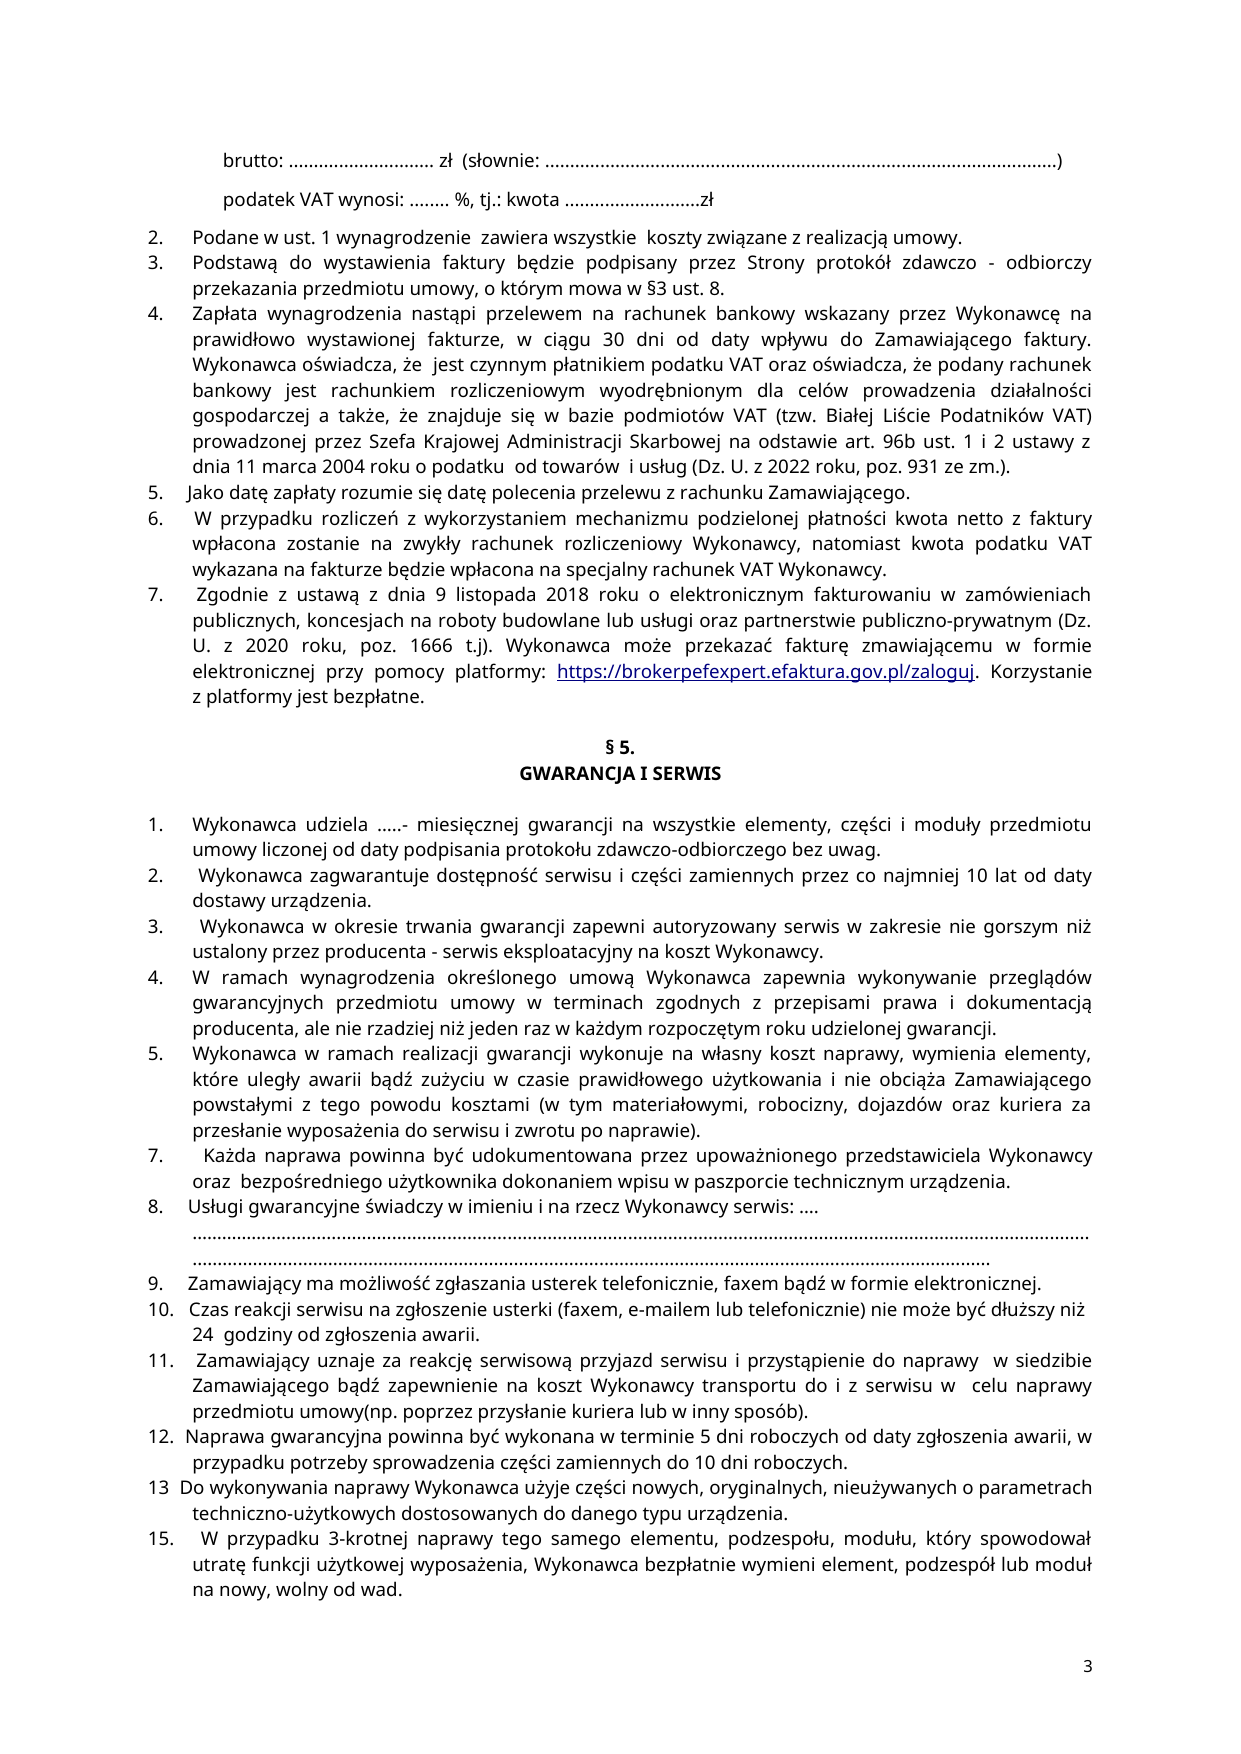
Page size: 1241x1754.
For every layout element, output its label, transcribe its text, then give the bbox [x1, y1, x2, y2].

text 15. W przypadku 3-krotnej naprawy tego samego elementu, podzespołu, modułu, który spowodował utratę funkcji użytkowej wyposażenia, Wykonawca bezpłatnie wymieni element, podzespół lub moduł na nowy, wolny od wad. [148, 1526, 1093, 1602]
list W ramach wynagrodzenia określonego umową Wykonawca zapewnia wykonywanie przeglądów gwarancyjnych przedmiotu umowy w terminach zgodnych z przepisami prawa i dokumentacją producenta, ale nie rzadziej niż jeden raz w każdym rozpoczętym roku udzielonej gwarancji. [148, 964, 1093, 1041]
list Wykonawca zagwarantuje dostępność serwisu i części zamiennych przez co najmniej 10 lat od daty dostawy urządzenia. [148, 862, 1093, 913]
text 9. Zamawiający ma możliwość zgłaszania usterek telefonicznie, faxem bądź w formie elektronicznej. [148, 1270, 1093, 1296]
text 12. Naprawa gwarancyjna powinna być wykonana w terminie 5 dni roboczych od daty zgłoszenia awarii, w przypadku potrzeby sprowadzenia części zamiennych do 10 dni roboczych. [148, 1423, 1093, 1474]
list Wykonawca udziela …..- miesięcznej gwarancji na wszystkie elementy, części i moduły przedmiotu umowy liczonej od daty podpisania protokołu zdawczo-odbiorczego bez uwag. [148, 811, 1093, 862]
list Jako datę zapłaty rozumie się datę polecenia przelewu z rachunku Zamawiającego. [148, 479, 1093, 505]
list Zgodnie z ustawą z dnia 9 listopada 2018 roku o elektronicznym fakturowaniu w zamówieniach publicznych, koncesjach na roboty budowlane lub usługi oraz partnerstwie publiczno-prywatnym (Dz. U. z 2020 roku, poz. 1666 t.j). Wykonawca może przekazać fakturę zmawiającemu w formie elektronicznej przy pomocy platformy: https://brokerpefexpert.efaktura.gov.pl/zaloguj. Korzystanie z platformy jest bezpłatne. [148, 581, 1093, 709]
text 7. Każda naprawa powinna być udokumentowana przez upoważnionego przedstawiciela Wykonawcy oraz bezpośredniego użytkownika dokonaniem wpisu w paszporcie technicznym urządzenia. [148, 1143, 1093, 1194]
list podatek VAT wynosi: ........ %, tj.: kwota ...........................zł [223, 186, 1093, 211]
text 13 Do wykonywania naprawy Wykonawca użyje części nowych, oryginalnych, nieużywanych o parametrach techniczno-użytkowych dostosowanych do danego typu urządzenia. [148, 1474, 1093, 1526]
list Wykonawca w okresie trwania gwarancji zapewni autoryzowany serwis w zakresie nie gorszym niż ustalony przez producenta - serwis eksploatacyjny na koszt Wykonawcy. [148, 913, 1093, 964]
list Wykonawca w ramach realizacji gwarancji wykonuje na własny koszt naprawy, wymienia elementy, które uległy awarii bądź zużyciu w czasie prawidłowego użytkowania i nie obciąża Zamawiającego powstałymi z tego powodu kosztami (w tym materiałowymi, robocizny, dojazdów oraz kuriera za przesłanie wyposażenia do serwisu i zwrotu po naprawie). [148, 1041, 1093, 1143]
text 11. Zamawiający uznaje za reakcję serwisową przyjazd serwisu i przystąpienie do naprawy w siedzibie Zamawiającego bądź zapewnienie na koszt Wykonawcy transportu do i z serwisu w celu naprawy przedmiotu umowy(np. poprzez przysłanie kuriera lub w inny sposób). [148, 1347, 1093, 1423]
list Zapłata wynagrodzenia nastąpi przelewem na rachunek bankowy wskazany przez Wykonawcę na prawidłowo wystawionej fakturze, w ciągu 30 dni od daty wpływu do Zamawiającego faktury. Wykonawca oświadcza, że jest czynnym płatnikiem podatku VAT oraz oświadcza, że podany rachunek bankowy jest rachunkiem rozliczeniowym wyodrębnionym dla celów prowadzenia działalności gospodarczej a także, że znajduje się w bazie podmiotów VAT (tzw. Białej Liście Podatników VAT) prowadzonej przez Szefa Krajowej Administracji Skarbowej na odstawie art. 96b ust. 1 i 2 ustawy z dnia 11 marca 2004 roku o podatku od towarów i usług (Dz. U. z 2022 roku, poz. 931 ze zm.). [148, 301, 1093, 479]
text 8. Usługi gwarancyjne świadczy w imieniu i na rzecz Wykonawcy serwis: ….………………................................................................................................................................................................................................................................................................................................................................ [148, 1194, 1093, 1270]
list Podstawą do wystawienia faktury będzie podpisany przez Strony protokół zdawczo - odbiorczy przekazania przedmiotu umowy, o którym mowa w §3 ust. 8. [148, 249, 1093, 301]
text 10. Czas reakcji serwisu na zgłoszenie usterki (faxem, e-mailem lub telefonicznie) nie może być dłuższy niż 24 godziny od zgłoszenia awarii. [148, 1296, 1093, 1347]
list Podane w ust. 1 wynagrodzenie zawiera wszystkie koszty związane z realizacją umowy. [148, 224, 1093, 249]
list W przypadku rozliczeń z wykorzystaniem mechanizmu podzielonej płatności kwota netto z faktury wpłacona zostanie na zwykły rachunek rozliczeniowy Wykonawcy, natomiast kwota podatku VAT wykazana na fakturze będzie wpłacona na specjalny rachunek VAT Wykonawcy. [148, 505, 1093, 581]
text § 5. [148, 734, 1093, 760]
text GWARANCJA I SERWIS [148, 760, 1093, 786]
